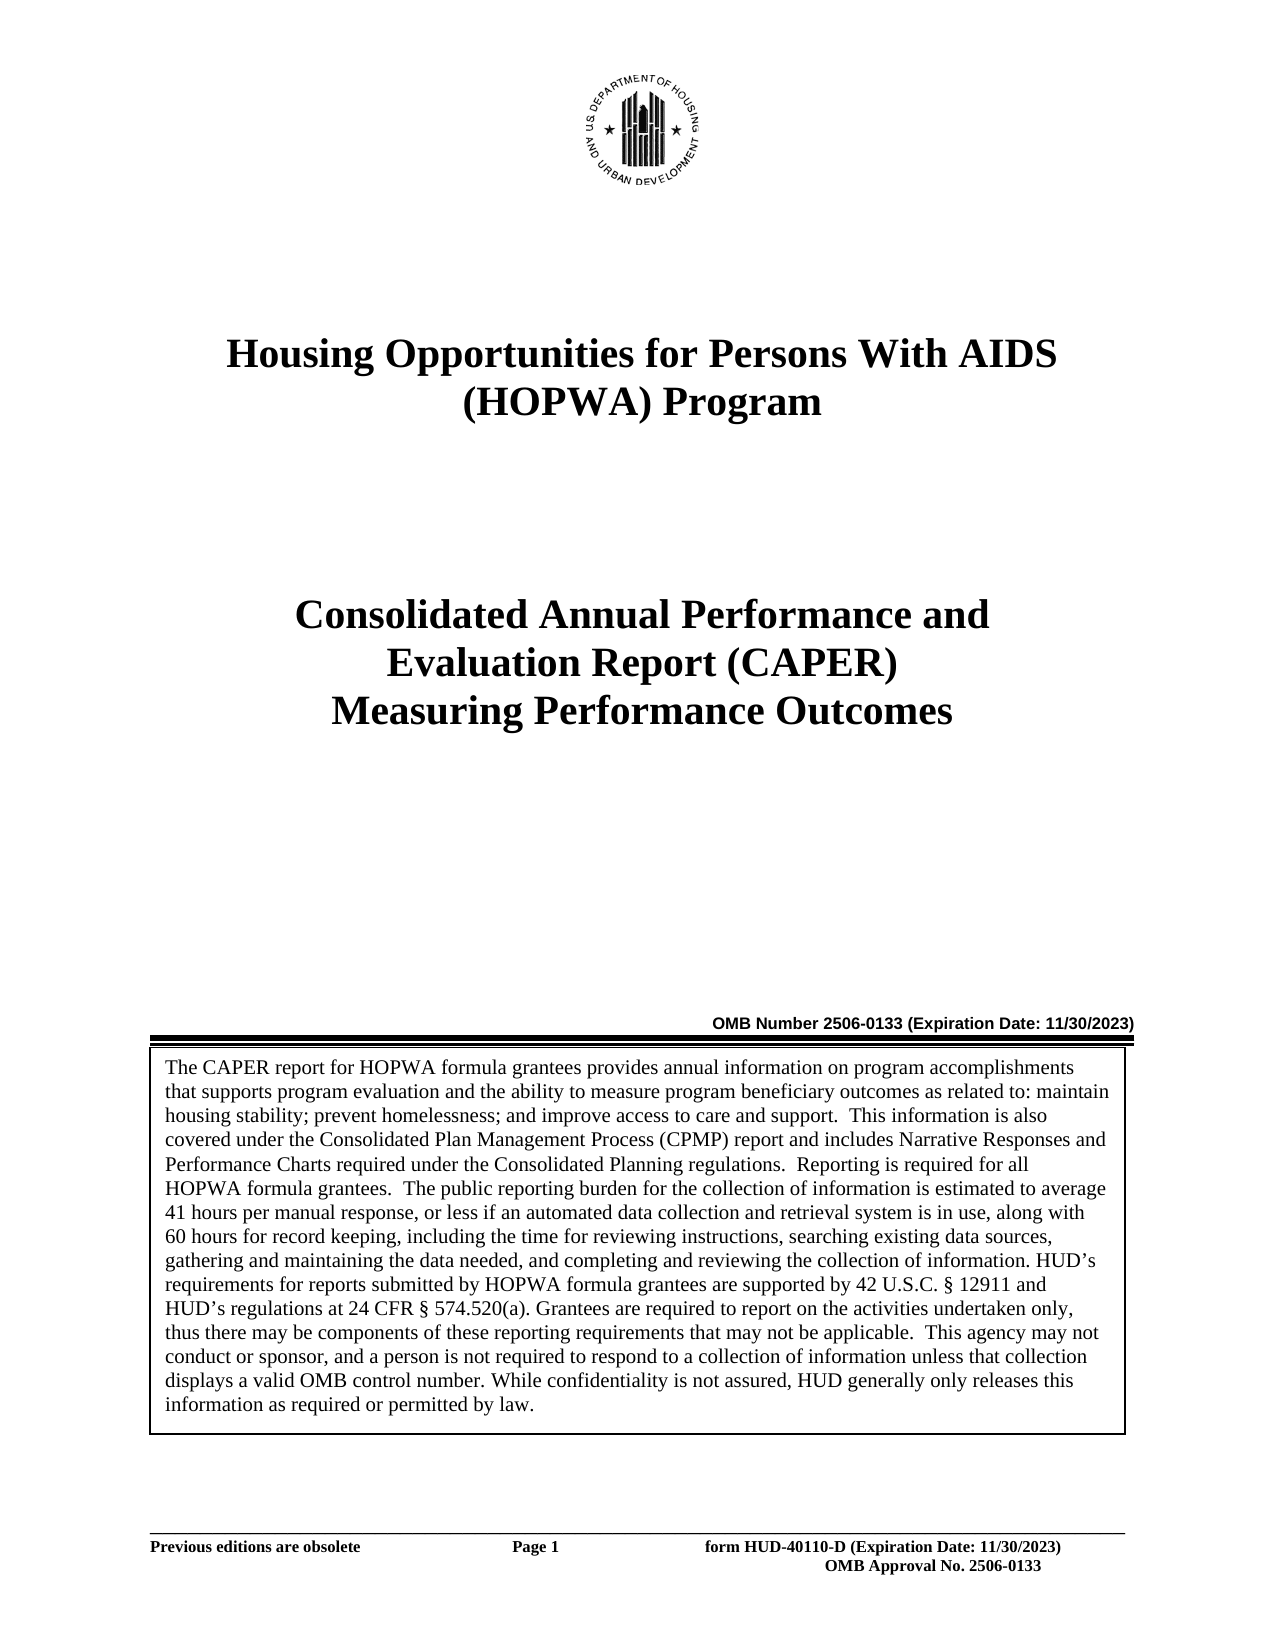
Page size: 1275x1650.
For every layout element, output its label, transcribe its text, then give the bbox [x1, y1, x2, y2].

text Housing Opportunities for Persons With AIDS (HOPWA) Program [150, 328, 1134, 424]
text Evaluation Report (CAPER) [150, 637, 1134, 685]
text Measuring Performance Outcomes [150, 685, 1134, 733]
picture [586, 75, 699, 185]
text Consolidated Annual Performance and [150, 589, 1134, 637]
text OMB Number 2506-0133 (Expiration Date: 11/30/2023) [150, 1013, 1134, 1035]
